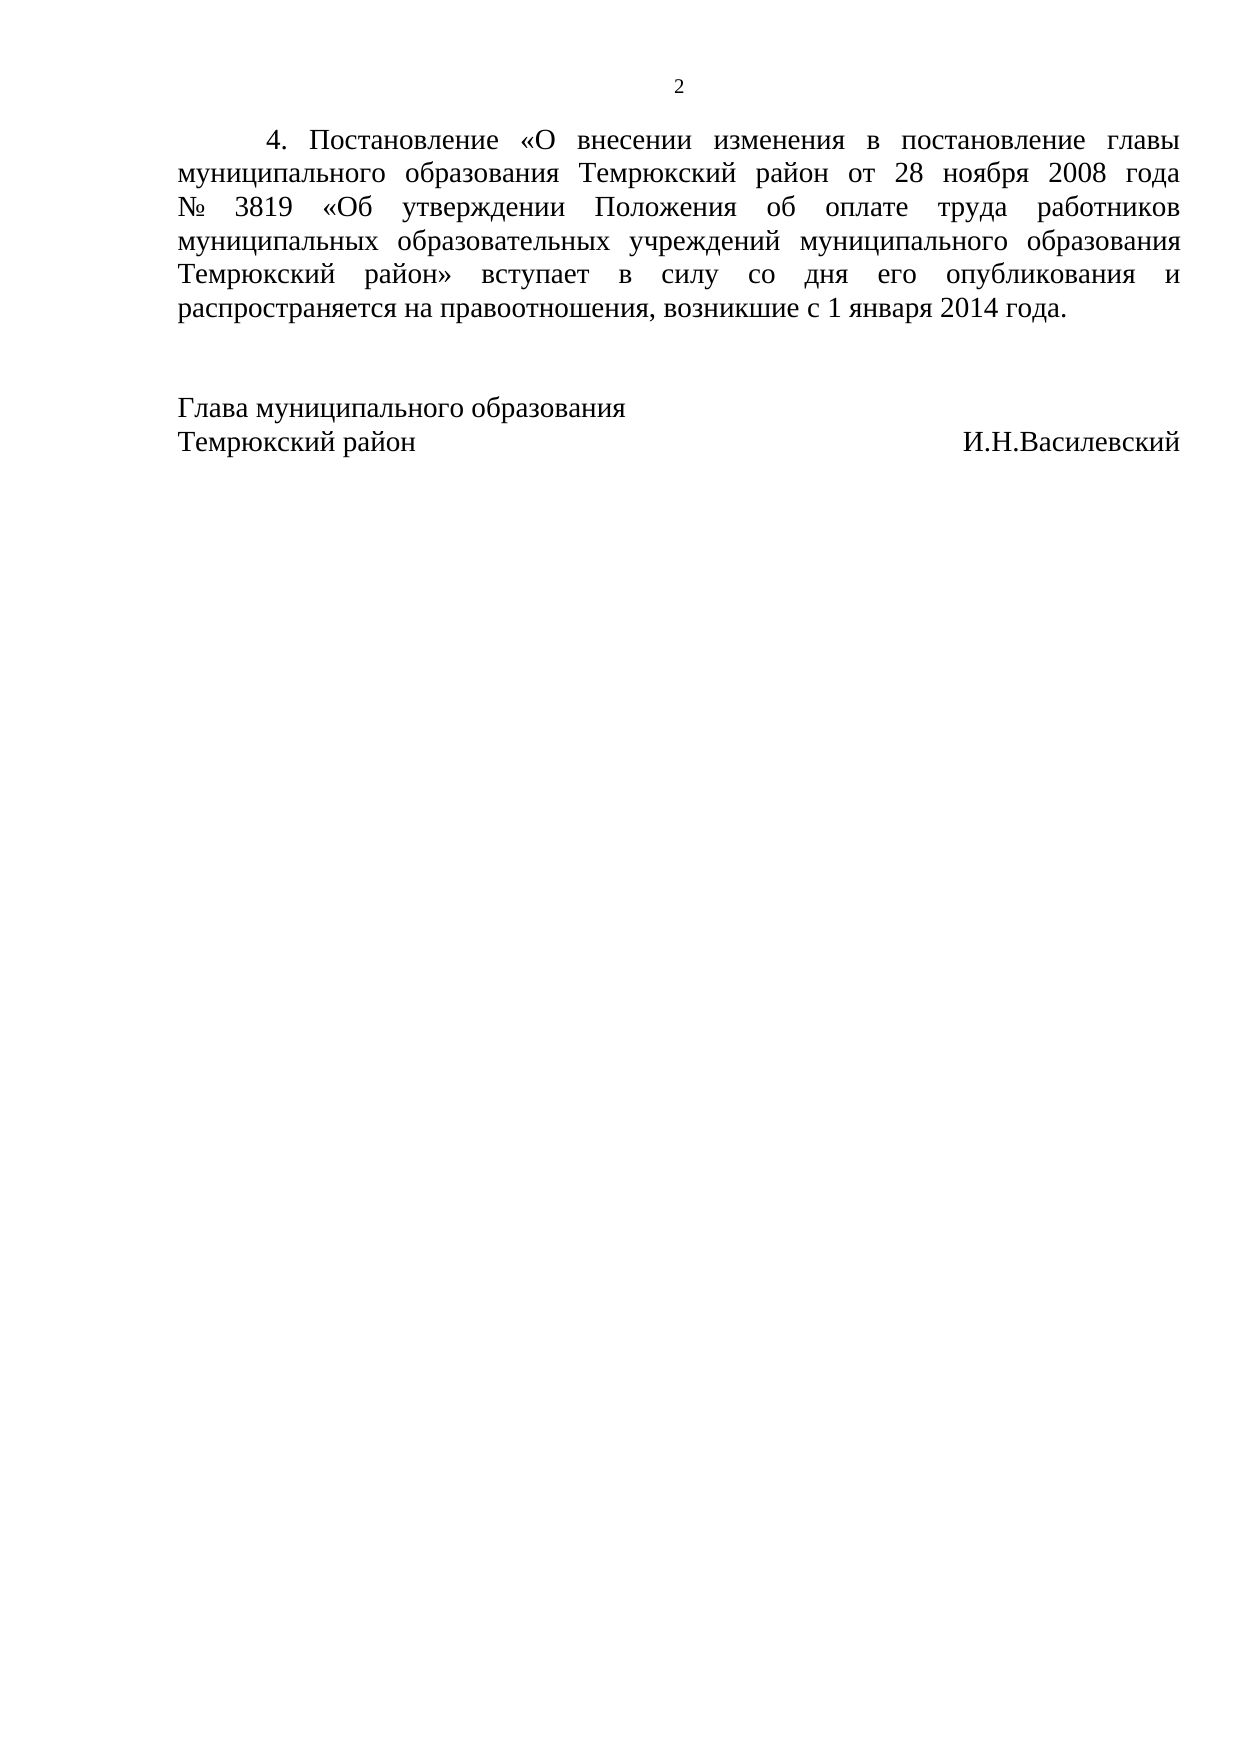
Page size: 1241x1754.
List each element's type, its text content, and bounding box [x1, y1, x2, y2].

text 4. Постановление «О внесении изменения в постановление главы муниципального образования Темрюкский район от 28 ноября 2008 года № 3819 «Об утверждении Положения об оплате труда работников муниципальных образовательных учреждений муниципального образования Темрюкский район» вступает в силу со дня его опубликования и распространяется на правоотношения, возникшие с 1 января 2014 года. [177, 122, 1181, 323]
text Глава муниципального образования [177, 390, 1181, 424]
text Темрюкский район И.Н.Василевский [177, 424, 1181, 457]
